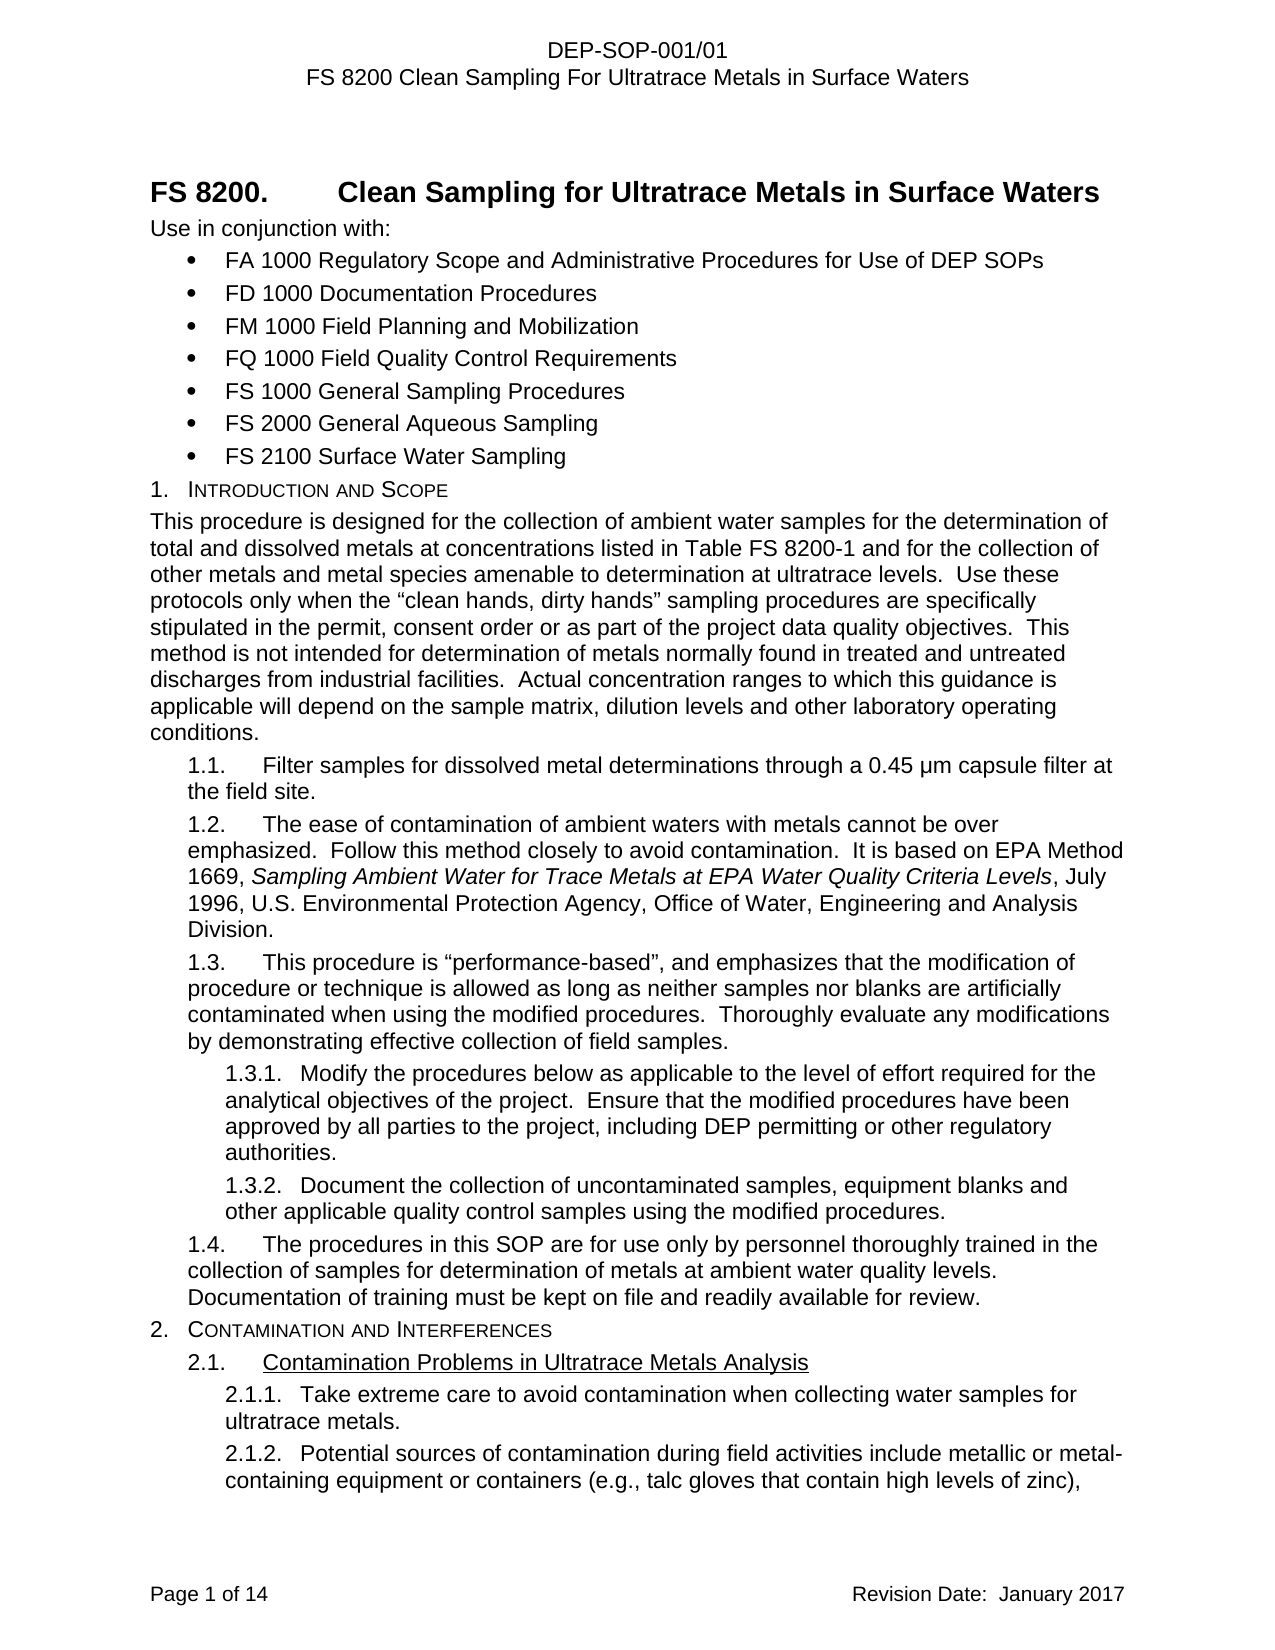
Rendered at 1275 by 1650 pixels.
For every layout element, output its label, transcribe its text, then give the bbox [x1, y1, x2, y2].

subtitle Document the collection of uncontaminated samples, equipment blanks and other applicable quality control samples using the modified procedures. [225, 1172, 1125, 1225]
subtitle The ease of contamination of ambient waters with metals cannot be over emphasized. Follow this method closely to avoid contamination. It is based on EPA Method 1669, Sampling Ambient Water for Trace Metals at EPA Water Quality Criteria Levels, July 1996, U.S. Environmental Protection Agency, Office of Water, Engineering and Analysis Division. [187, 811, 1125, 942]
subtitle Take extreme care to avoid contamination when collecting water samples for ultratrace metals. [225, 1381, 1125, 1434]
text This procedure is designed for the collection of ambient water samples for the determination of total and dissolved metals at concentrations listed in Table FS 8200-1 and for the collection of other metals and metal species amenable to determination at ultratrace levels. Use these protocols only when the “clean hands, dirty hands” sampling procedures are specifically stipulated in the permit, consent order or as part of the project data quality objectives. This method is not intended for determination of metals normally found in treated and untreated discharges from industrial facilities. Actual concentration ranges to which this guidance is applicable will depend on the sample matrix, dilution levels and other laboratory operating conditions. [150, 508, 1125, 745]
subtitle Contamination Problems in Ultratrace Metals Analysis [187, 1349, 1125, 1375]
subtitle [225, 1440, 1125, 1493]
subtitle FS 1000 General Sampling Procedures [187, 378, 1125, 404]
subtitle Use in conjunction with: [150, 215, 1125, 241]
subtitle Modify the procedures below as applicable to the level of effort required for the analytical objectives of the project. Ensure that the modified procedures have been approved by all parties to the project, including DEP permitting or other regulatory authorities. [225, 1060, 1125, 1166]
subtitle FS 2000 General Aqueous Sampling [187, 410, 1125, 437]
subtitle Clean Sampling for Ultratrace Metals in Surface Waters [150, 175, 1125, 208]
subtitle The procedures in this SOP are for use only by personnel thoroughly trained in the collection of samples for determination of metals at ambient water quality levels. Documentation of training must be kept on file and readily available for review. [187, 1231, 1125, 1310]
subtitle FM 1000 Field Planning and Mobilization [187, 313, 1125, 339]
subtitle Contamination and Interferences [150, 1316, 1125, 1343]
subtitle Introduction and Scope [150, 476, 1125, 502]
subtitle FA 1000 Regulatory Scope and Administrative Procedures for Use of DEP SOPs [187, 247, 1125, 274]
subtitle FS 2100 Surface Water Sampling [187, 443, 1125, 469]
subtitle This procedure is “performance-based”, and emphasizes that the modification of procedure or technique is allowed as long as neither samples nor blanks are artificially contaminated when using the modified procedures. Thoroughly evaluate any modifications by demonstrating effective collection of field samples. [187, 949, 1125, 1054]
subtitle Filter samples for dissolved metal determinations through a 0.45 μm capsule filter at the field site. [187, 752, 1125, 804]
subtitle FQ 1000 Field Quality Control Requirements [187, 345, 1125, 372]
subtitle FD 1000 Documentation Procedures [187, 280, 1125, 306]
